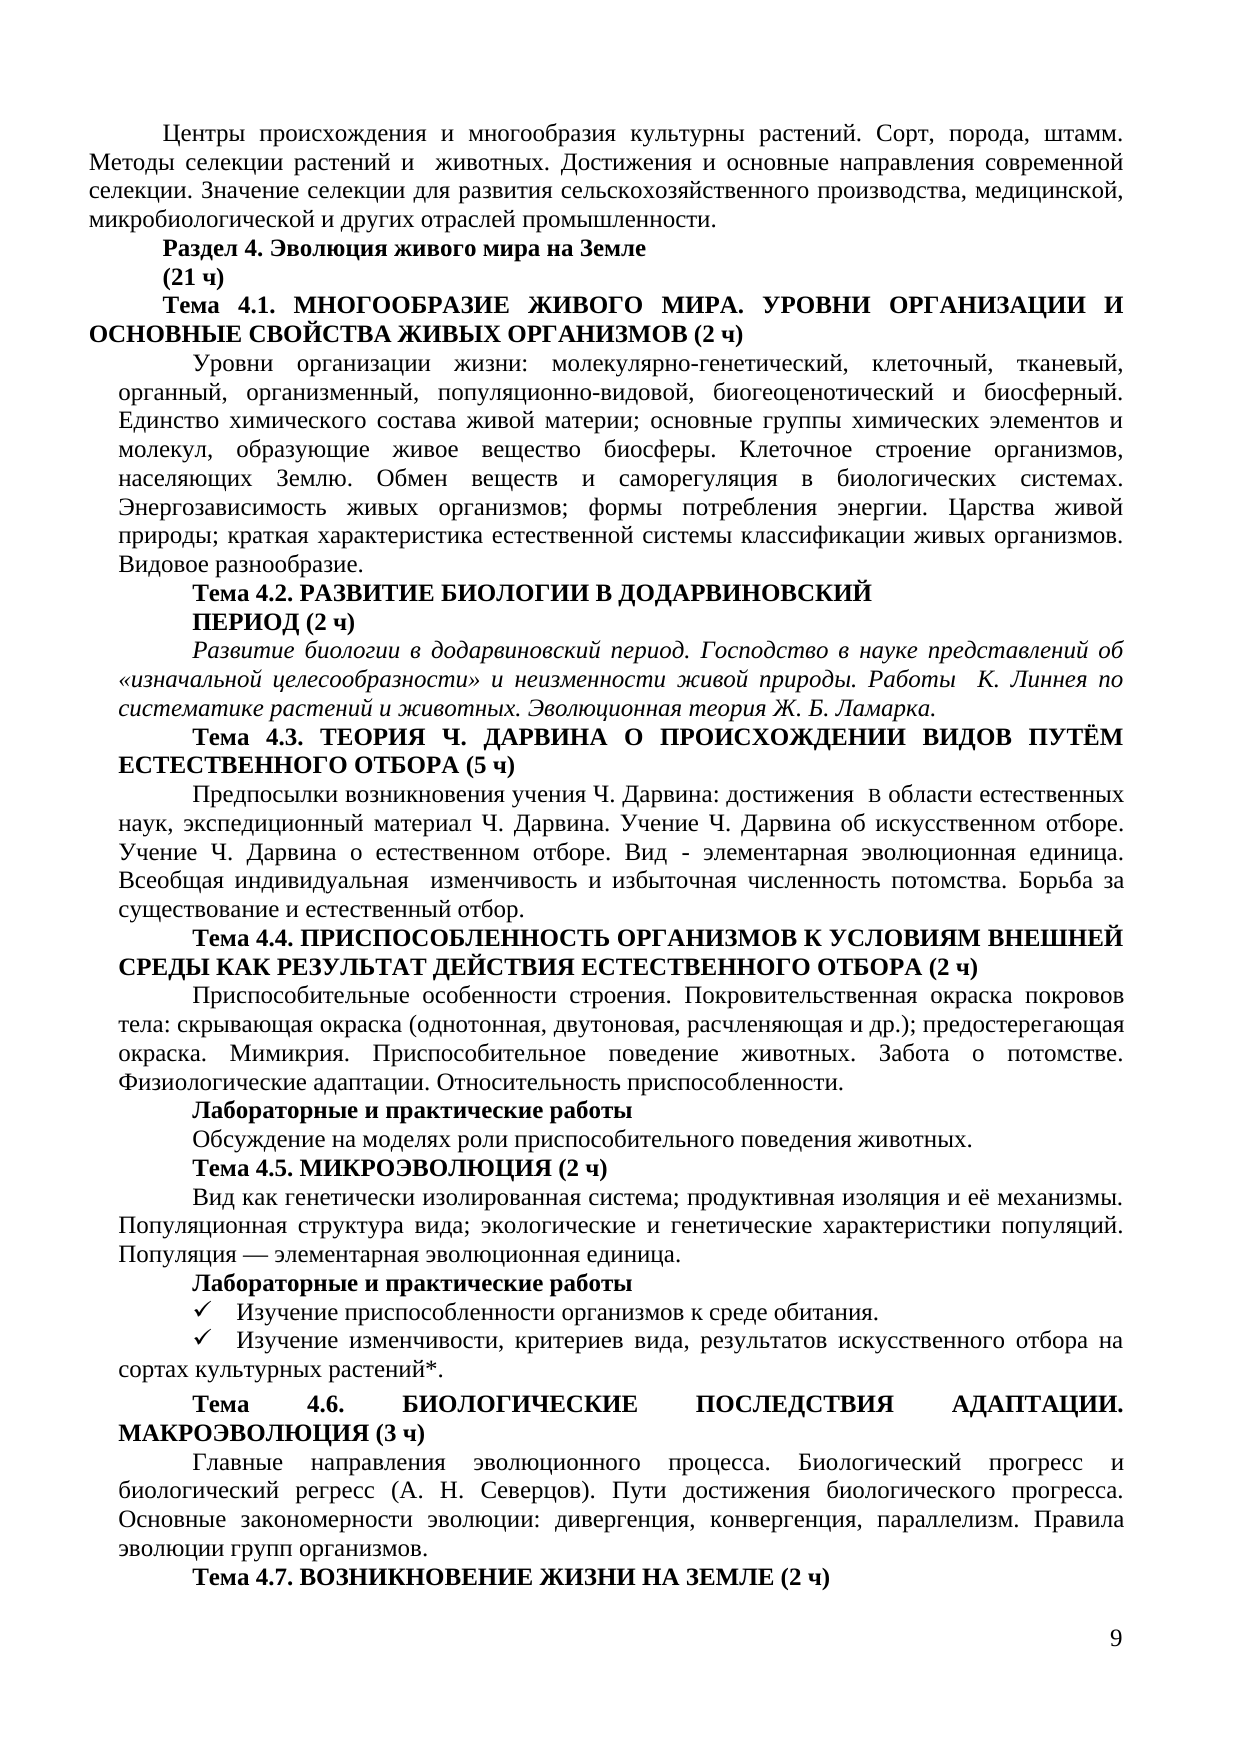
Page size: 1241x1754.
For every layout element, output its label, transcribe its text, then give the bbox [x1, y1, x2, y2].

text Приспособительные особенности строения. Покровительственная окраска покровов тела: скрывающая окраска (однотонная, двутоновая, расчленяющая и др.); предостерегающая окраска. Мимикрия. Приспособительное поведение животных. Забота о потомстве. Физиологические адаптации. Относительность приспособленности. [118, 981, 1124, 1096]
text Тема 4.6. БИОЛОГИЧЕСКИЕ ПОСЛЕДСТВИЯ АДАПТАЦИИ. МАКРОЭВОЛЮЦИЯ (3 ч) [118, 1389, 1124, 1447]
text Развитие биологии в додарвиновский период. Господство в науке представлений об «изначальной целесообразности» и неизменности живой природы. Работы К. Линнея по систематике растений и животных. Эволюционная теория Ж. Б. Ламарка. [118, 636, 1124, 722]
text ПЕРИОД (2 ч) [118, 607, 1124, 636]
list Изучение приспособленности организмов к среде обитания. [118, 1297, 1124, 1326]
text Обсуждение на моделях роли приспособительного поведения животных. [118, 1124, 1124, 1153]
text Тема 4.2. РАЗВИТИЕ БИОЛОГИИ В ДОДАРВИНОВСКИЙ [118, 578, 1124, 607]
text Предпосылки возникновения учения Ч. Дарвина: достижения в области естественных наук, экспедиционный материал Ч. Дарвина. Учение Ч. Дарвина об искусственном отборе. Учение Ч. Дарвина о естественном отборе. Вид - элементарная эволюционная единица. Всеобщая индивидуальная изменчивость и избыточная численность потомства. Борьба за существование и естественный отбор. [118, 779, 1124, 923]
text Раздел 4. Эволюция живого мира на Земле [88, 233, 1124, 262]
text Тема 4.3. ТЕОРИЯ Ч. ДАРВИНА О ПРОИСХОЖДЕНИИ ВИДОВ ПУТЁМ ЕСТЕСТВЕННОГО ОТБОРА (5 ч) [118, 722, 1124, 779]
text Центры происхождения и многообразия культурны растений. Сорт, порода, штамм. Методы селекции растений и животных. Достижения и основные направления современной селекции. Значение селекции для развития сельскохозяйственного производства, медицинской, микробиологической и других отраслей промышленности. [88, 118, 1124, 233]
text Вид как генетически изолированная система; продуктивная изоляция и её механизмы. Популяционная структура вида; экологические и генетические характеристики популяций. Популяция — элементарная эволюционная единица. [118, 1182, 1124, 1268]
text (21 ч) [88, 262, 1124, 291]
text Тема 4.5. МИКРОЭВОЛЮЦИЯ (2 ч) [118, 1153, 1124, 1182]
text Лабораторные и практические работы [118, 1268, 1124, 1297]
list Изучение изменчивости, критериев вида, результатов искусственного отбора на сортах культурных растений*. [118, 1326, 1124, 1383]
text Уровни организации жизни: молекулярно-генетический, клеточный, тканевый, органный, организменный, популяционно-видовой, биогеоценотический и биосферный. Единство химического состава живой материи; основные группы химических элементов и молекул, образующие живое вещество биосферы. Клеточное строение организмов, населяющих Землю. Обмен веществ и саморегуляция в биологических системах. Энергозависимость живых организмов; формы потребления энергии. Царства живой природы; краткая характеристика естественной системы классификации живых организмов. Видовое разнообразие. [118, 348, 1124, 578]
text Тема 4.1. МНОГООБРАЗИЕ ЖИВОГО МИРА. УРОВНИ ОРГАНИЗАЦИИ И ОСНОВНЫЕ СВОЙСТВА ЖИВЫХ ОРГАНИЗМОВ (2 ч) [88, 291, 1124, 348]
text Тема 4.7. ВОЗНИКНОВЕНИЕ ЖИЗНИ НА ЗЕМЛЕ (2 ч) [118, 1562, 1124, 1591]
text Главные направления эволюционного процесса. Биологический прогресс и биологический регресс (А. Н. Северцов). Пути достижения биологического прогресса. Основные закономерности эволюции: дивергенция, конвергенция, параллелизм. Правила эволюции групп организмов. [118, 1447, 1124, 1562]
text Тема 4.4. ПРИСПОСОБЛЕННОСТЬ ОРГАНИЗМОВ К УСЛОВИЯМ ВНЕШНЕЙ СРЕДЫ КАК РЕЗУЛЬТАТ ДЕЙСТВИЯ ЕСТЕСТВЕННОГО ОТБОРА (2 ч) [118, 923, 1124, 981]
text Лабораторные и практические работы [118, 1096, 1124, 1124]
